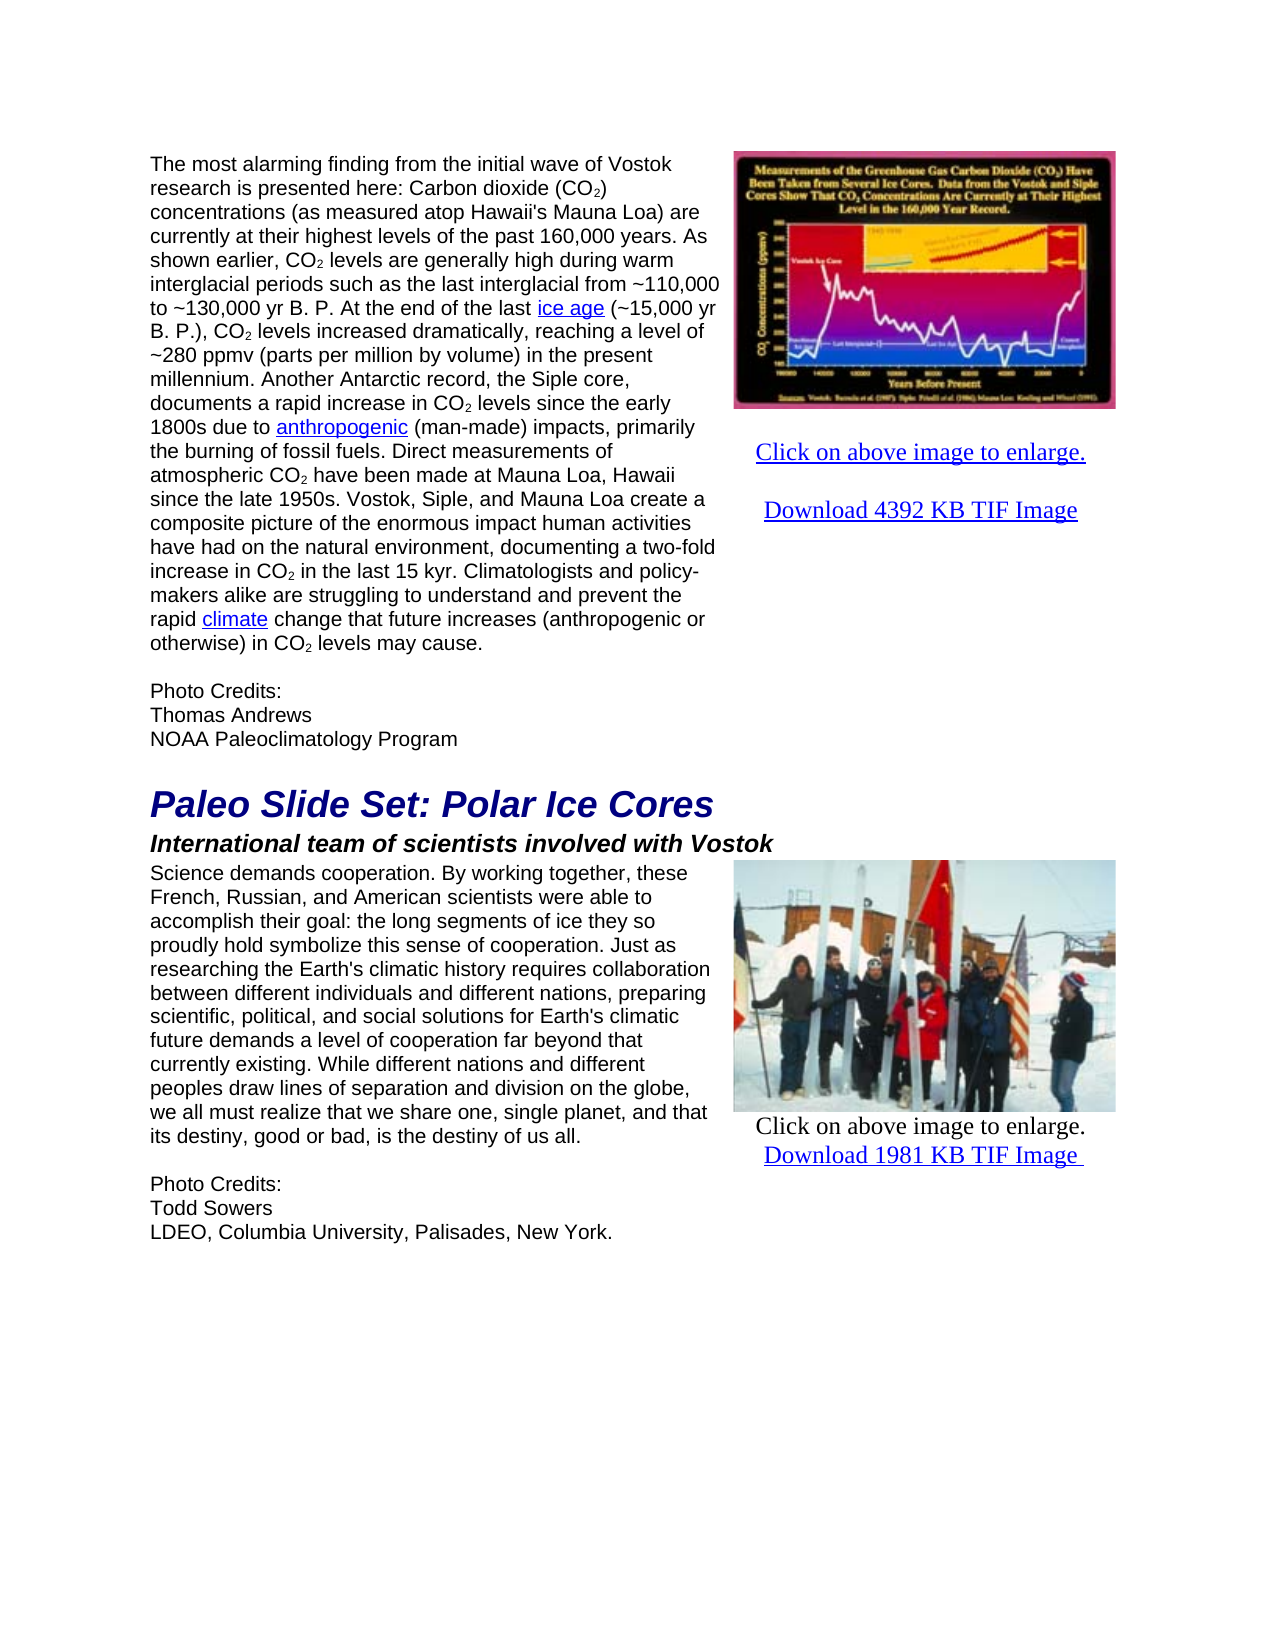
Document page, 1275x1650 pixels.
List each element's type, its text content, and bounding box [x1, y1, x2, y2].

table_cell The most alarming finding from the initial wave of Vostok research is presented here: Carbon dioxide (CO2) concentrations (as measured atop Hawaii's Mauna Loa) are currently at their highest levels of the past 160,000 years. As shown earlier, CO2 levels are generally high during warm interglacial periods such as the last interglacial from ~110,000 to ~130,000 yr B. P. At the end of the last ice age (~15,000 yr B. P.), CO2 levels increased dramatically, reaching a level of ~280 ppmv (parts per million by volume) in the present millennium. Another Antarctic record, the Siple core, documents a rapid increase in CO2 levels since the early 1800s due to anthropogenic (man-made) impacts, primarily the burning of fossil fuels. Direct measurements of atmospheric CO2 have been made at Mauna Loa, Hawaii since the late 1950s. Vostok, Siple, and Mauna Loa create a composite picture of the enormous impact human activities have had on the natural environment, documenting a two-fold increase in CO2 in the last 15 kyr. Climatologists and policy-makers alike are struggling to understand and prevent the rapid climate change that future increases (anthropogenic or otherwise) in CO2 levels may cause. Photo Credits: Thomas Andrews NOAA Paleoclimatology Program [149, 150, 724, 752]
table_header International team of scientists involved with Vostok [149, 827, 1117, 859]
table_header Paleo Slide Set: Polar Ice Cores [149, 781, 1117, 827]
picture [733, 151, 1116, 409]
table_cell Click on above image to enlarge. Download 1981 KB TIF Image [724, 859, 1117, 1245]
table_cell Science demands cooperation. By working together, these French, Russian, and American scientists were able to accomplish their goal: the long segments of ice they so proudly hold symbolize this sense of cooperation. Just as researching the Earth's climatic history requires collaboration between different individuals and different nations, preparing scientific, political, and social solutions for Earth's climatic future demands a level of cooperation far beyond that currently existing. While different nations and different peoples draw lines of separation and division on the globe, we all must realize that we share one, single planet, and that its destiny, good or bad, is the destiny of us all. Photo Credits: Todd Sowers LDEO, Columbia University, Palisades, New York. [149, 859, 724, 1245]
picture [733, 860, 1116, 1112]
table_cell Click on above image to enlarge. Download 4392 KB TIF Image [724, 150, 1117, 752]
